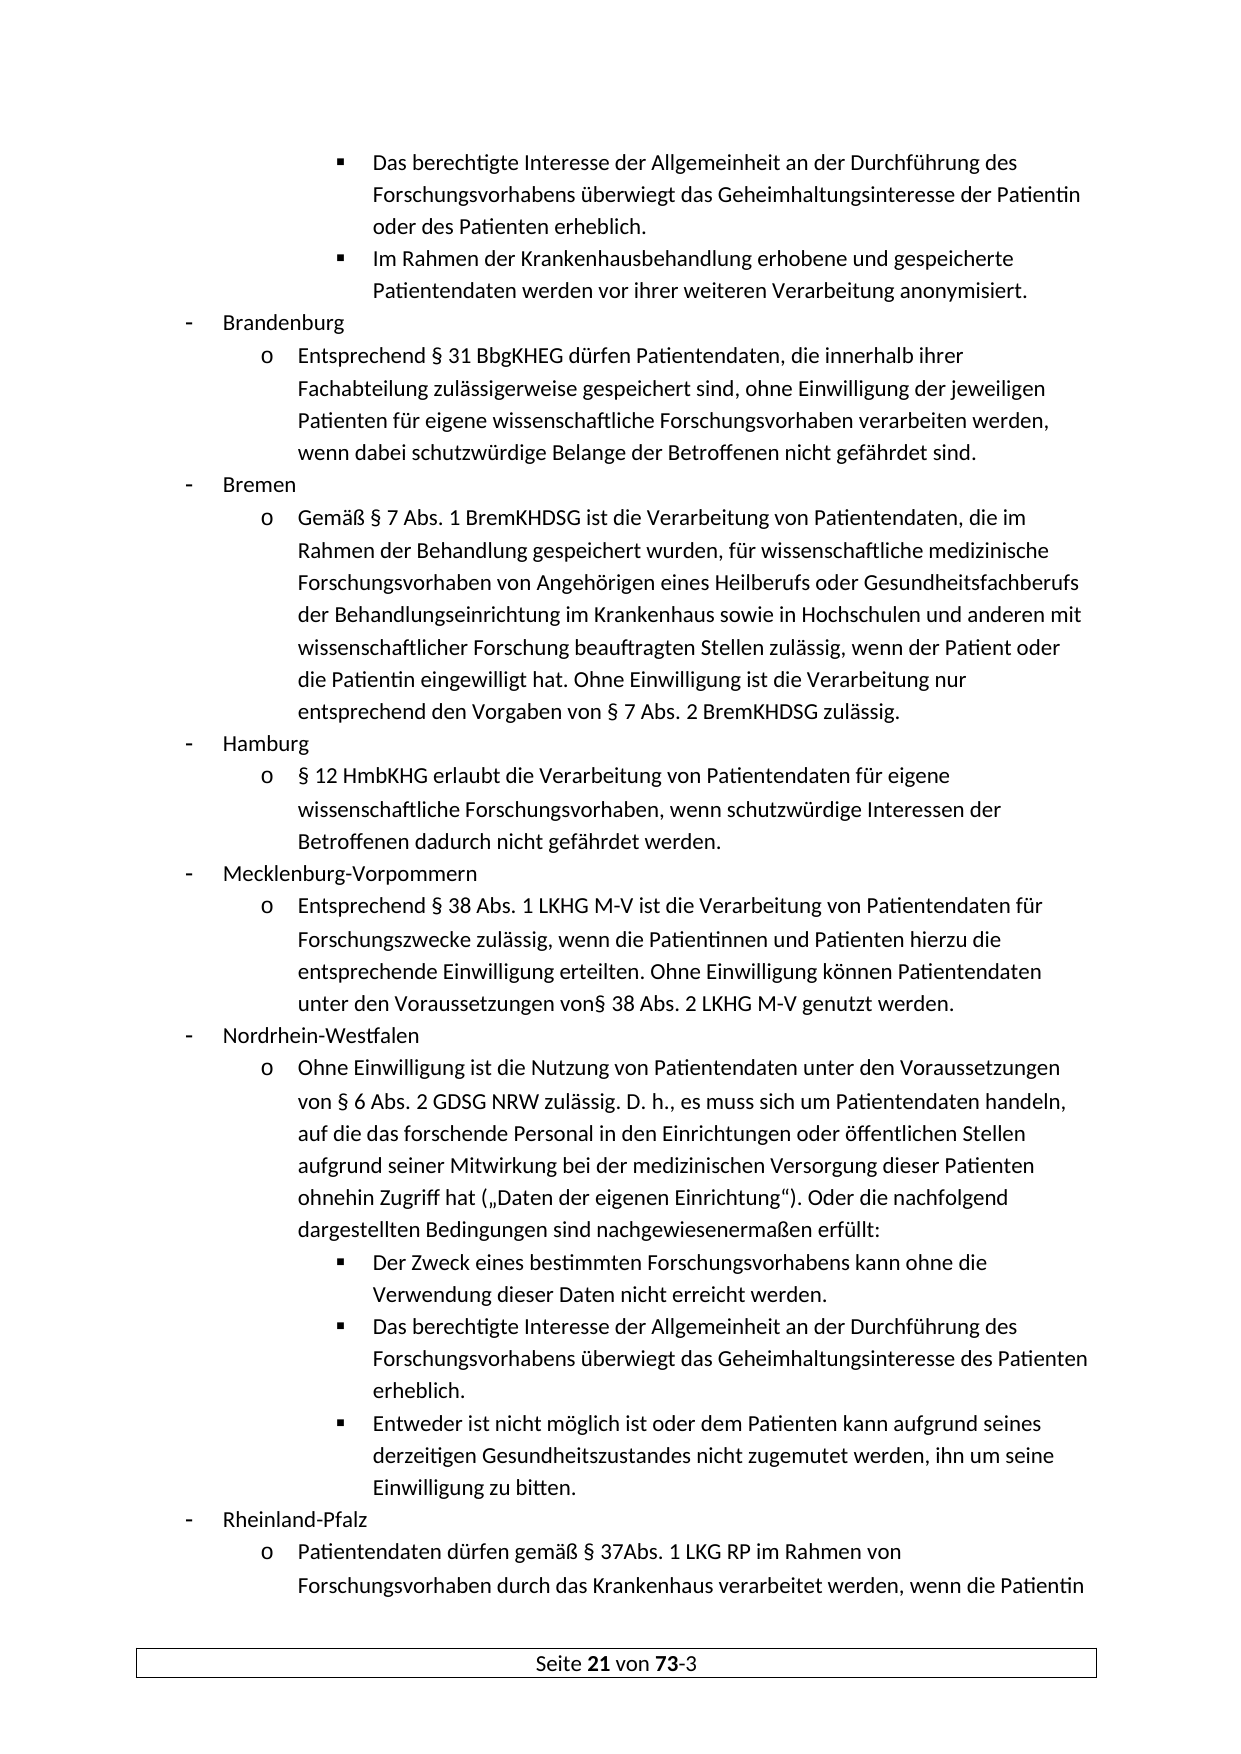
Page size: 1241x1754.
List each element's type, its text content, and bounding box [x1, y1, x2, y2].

list Mecklenburg-Vorpommern [185, 859, 1093, 887]
list Entweder ist nicht möglich ist oder dem Patienten kann aufgrund seines derzeitigen Gesundheitszustandes nicht zugemutet werden, ihn um seine Einwilligung zu bitten. [335, 1409, 1093, 1501]
list Das berechtigte Interesse der Allgemeinheit an der Durchführung des Forschungsvorhabens überwiegt das Geheimhaltungsinteresse des Patienten erheblich. [335, 1312, 1093, 1404]
list Gemäß § 7 Abs. 1 BremKHDSG ist die Verarbeitung von Patientendaten, die im Rahmen der Behandlung gespeichert wurden, für wissenschaftliche medizinische Forschungsvorhaben von Angehörigen eines Heilberufs oder Gesundheitsfachberufs der Behandlungseinrichtung im Krankenhaus sowie in Hochschulen und anderen mit wissenschaftlicher Forschung beauftragten Stellen zulässig, wenn der Patient oder die Patientin eingewilligt hat. Ohne Einwilligung ist die Verarbeitung nur entsprechend den Vorgaben von § 7 Abs. 2 BremKHDSG zulässig. [260, 503, 1093, 725]
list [260, 1537, 1093, 1599]
list Nordrhein-Westfalen [185, 1021, 1093, 1049]
list Rheinland-Pfalz [185, 1505, 1093, 1533]
list Entsprechend § 31 BbgKHEG dürfen Patientendaten, die innerhalb ihrer Fachabteilung zulässigerweise gespeichert sind, ohne Einwilligung der jeweiligen Patienten für eigene wissenschaftliche Forschungsvorhaben verarbeiten werden, wenn dabei schutzwürdige Belange der Betroffenen nicht gefährdet sind. [260, 341, 1093, 466]
list Das berechtigte Interesse der Allgemeinheit an der Durchführung des Forschungsvorhabens überwiegt das Geheimhaltungsinteresse der Patientin oder des Patienten erheblich. [335, 148, 1093, 240]
list Brandenburg [185, 308, 1093, 337]
list Hamburg [185, 729, 1093, 757]
list Entsprechend § 38 Abs. 1 LKHG M-V ist die Verarbeitung von Patientendaten für Forschungszwecke zulässig, wenn die Patientinnen und Patienten hierzu die entsprechende Einwilligung erteilten. Ohne Einwilligung können Patientendaten unter den Voraussetzungen von§ 38 Abs. 2 LKHG M-V genutzt werden. [260, 891, 1093, 1017]
list Bremen [185, 471, 1093, 499]
list § 12 HmbKHG erlaubt die Verarbeitung von Patientendaten für eigene wissenschaftliche Forschungsvorhaben, wenn schutzwürdige Interessen der Betroffenen dadurch nicht gefährdet werden. [260, 761, 1093, 855]
list Der Zweck eines bestimmten Forschungsvorhabens kann ohne die Verwendung dieser Daten nicht erreicht werden. [335, 1248, 1093, 1308]
list Ohne Einwilligung ist die Nutzung von Patientendaten unter den Voraussetzungen von § 6 Abs. 2 GDSG NRW zulässig. D. h., es muss sich um Patientendaten handeln, auf die das forschende Personal in den Einrichtungen oder öffentlichen Stellen aufgrund seiner Mitwirkung bei der medizinischen Versorgung dieser Patienten ohnehin Zugriff hat („Daten der eigenen Einrichtung“). Oder die nachfolgend dargestellten Bedingungen sind nachgewiesenermaßen erfüllt: [260, 1053, 1093, 1243]
list Im Rahmen der Krankenhausbehandlung erhobene und gespeicherte Patientendaten werden vor ihrer weiteren Verarbeitung anonymisiert. [335, 244, 1093, 304]
